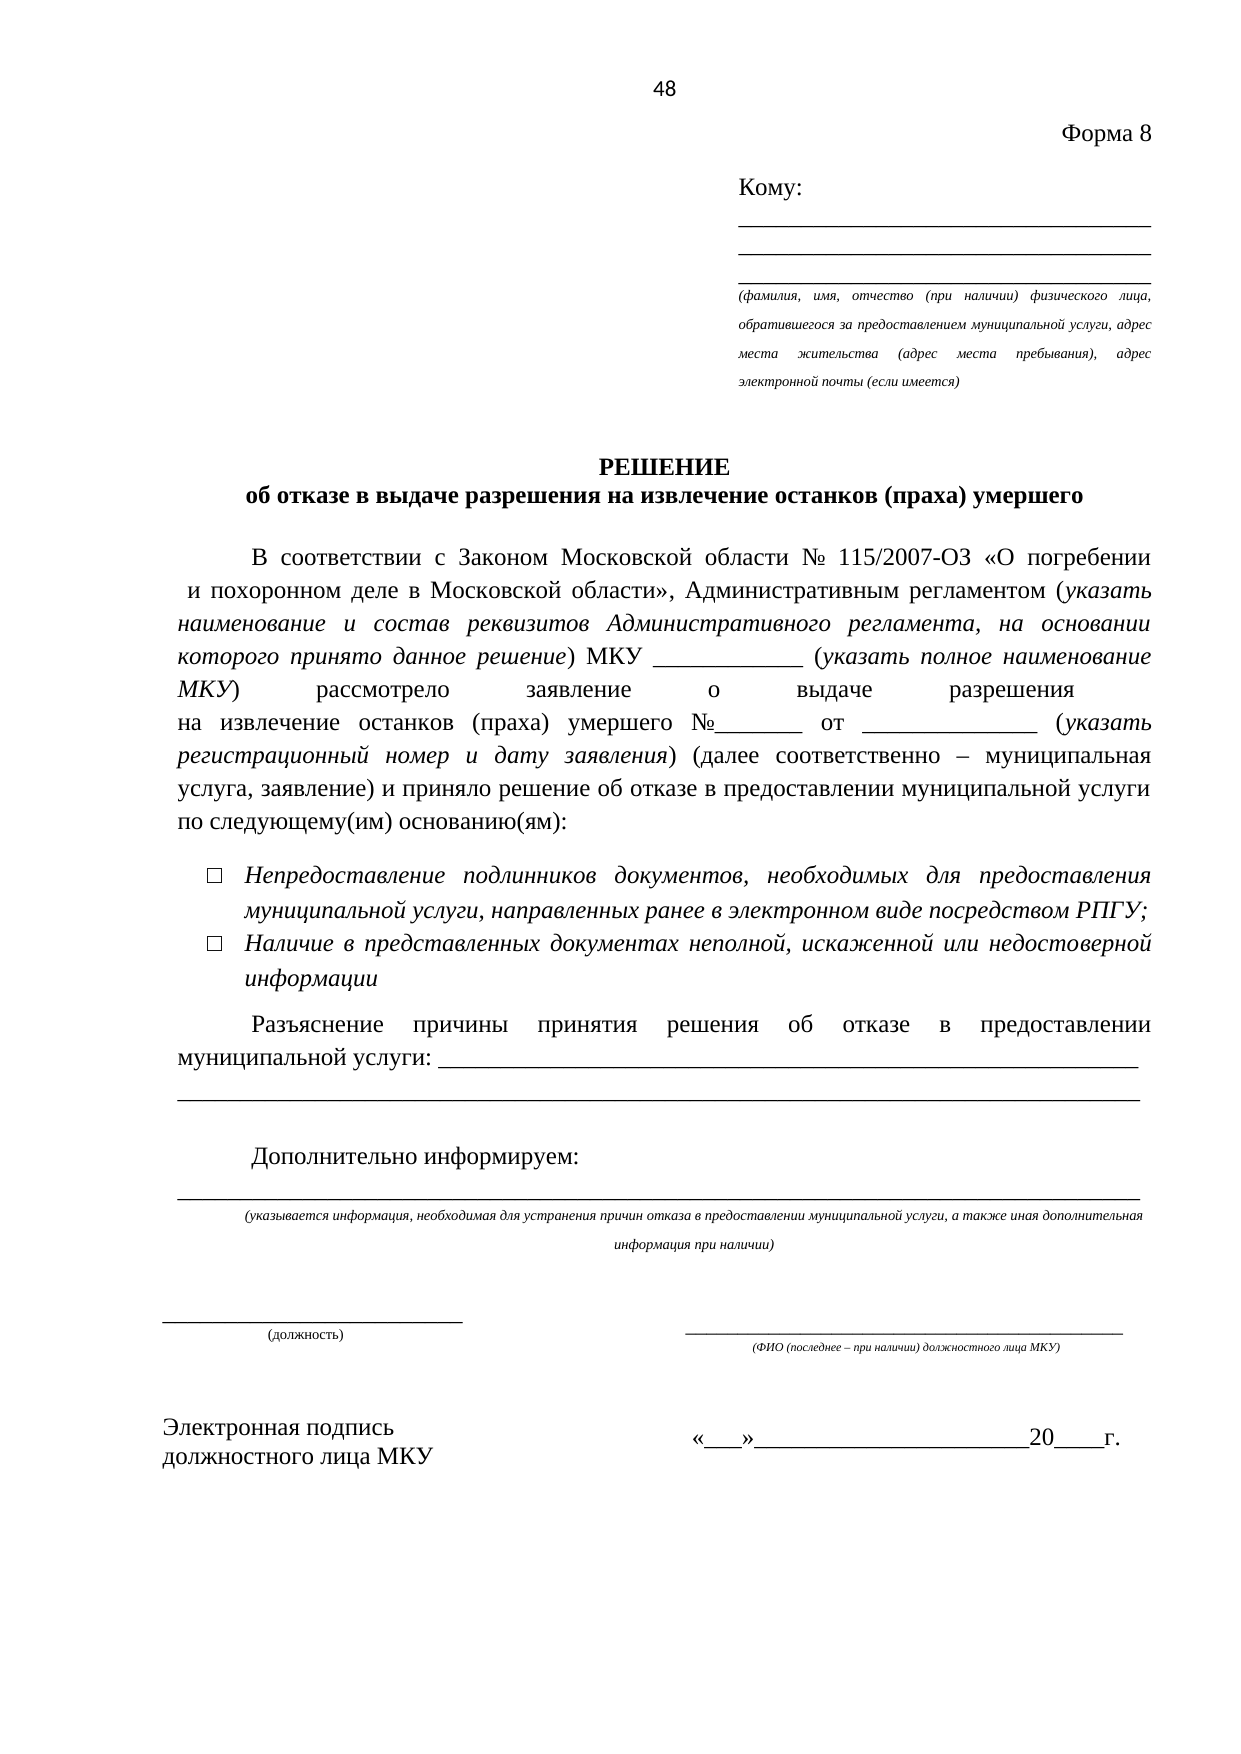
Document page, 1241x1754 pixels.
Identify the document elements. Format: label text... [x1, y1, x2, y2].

text В соответствии с Законом Московской области № 115/2007-ОЗ «О погребении и похоронном деле в Московской области», Административным регламентом (указать наименование и состав реквизитов Административного регламента, на основании которого принято данное решение) МКУ ____________ (указать полное наименование МКУ) рассмотрело заявление о выдаче разрешения на извлечение останков (праха) умершего №_______ от ______________ (указать регистрационный номер и дату заявления) (далее соответственно – муниципальная услуга, заявление) и приняло решение об отказе в предоставлении муниципальной услуги по следующему(им) основанию(ям): [177, 542, 1152, 835]
text Форма 8 [177, 118, 1152, 147]
text (указывается информация, необходимая для устранения причин отказа в предоставлении муниципальной услуги, а также иная дополнительная информация при наличии) [236, 1207, 1152, 1264]
text Разъяснение причины принятия решения об отказе в предоставлении муниципальной услуги: ________________________________________________________ [177, 1009, 1152, 1071]
table_header ________________________ (должность) Электронная подпись должностного лица МКУ [151, 1265, 476, 1479]
text (фамилия, имя, отчество (при наличии) физического лица, обратившегося за предоставлением муниципальной услуги, адрес места жительства (адрес места пребывания), адрес электронной почты (если имеется) [738, 287, 1152, 402]
text _____________________________________________________________________________ [177, 1075, 1152, 1104]
text об отказе в выдаче разрешения на извлечение останков (праха) умершего [177, 480, 1152, 509]
table_header __________________________________________ (ФИО (последнее – при наличии) должностного лица МКУ) «___»______________________20____г. [476, 1265, 1141, 1479]
list Наличие в представленных документах неполной, искаженной или недостоверной информации [207, 928, 1152, 992]
text _____________________________________________________________________________ [177, 1174, 1152, 1203]
text РЕШЕНИЕ [177, 452, 1152, 480]
list Непредоставление подлинников документов, необходимых для предоставления муниципальной услуги, направленных ранее в электронном виде посредством РПГУ; [207, 860, 1152, 924]
text ___________________________________________________________________________________________________ [738, 201, 1152, 287]
text Дополнительно информируем: [251, 1141, 1152, 1170]
text Кому: [738, 172, 1152, 201]
